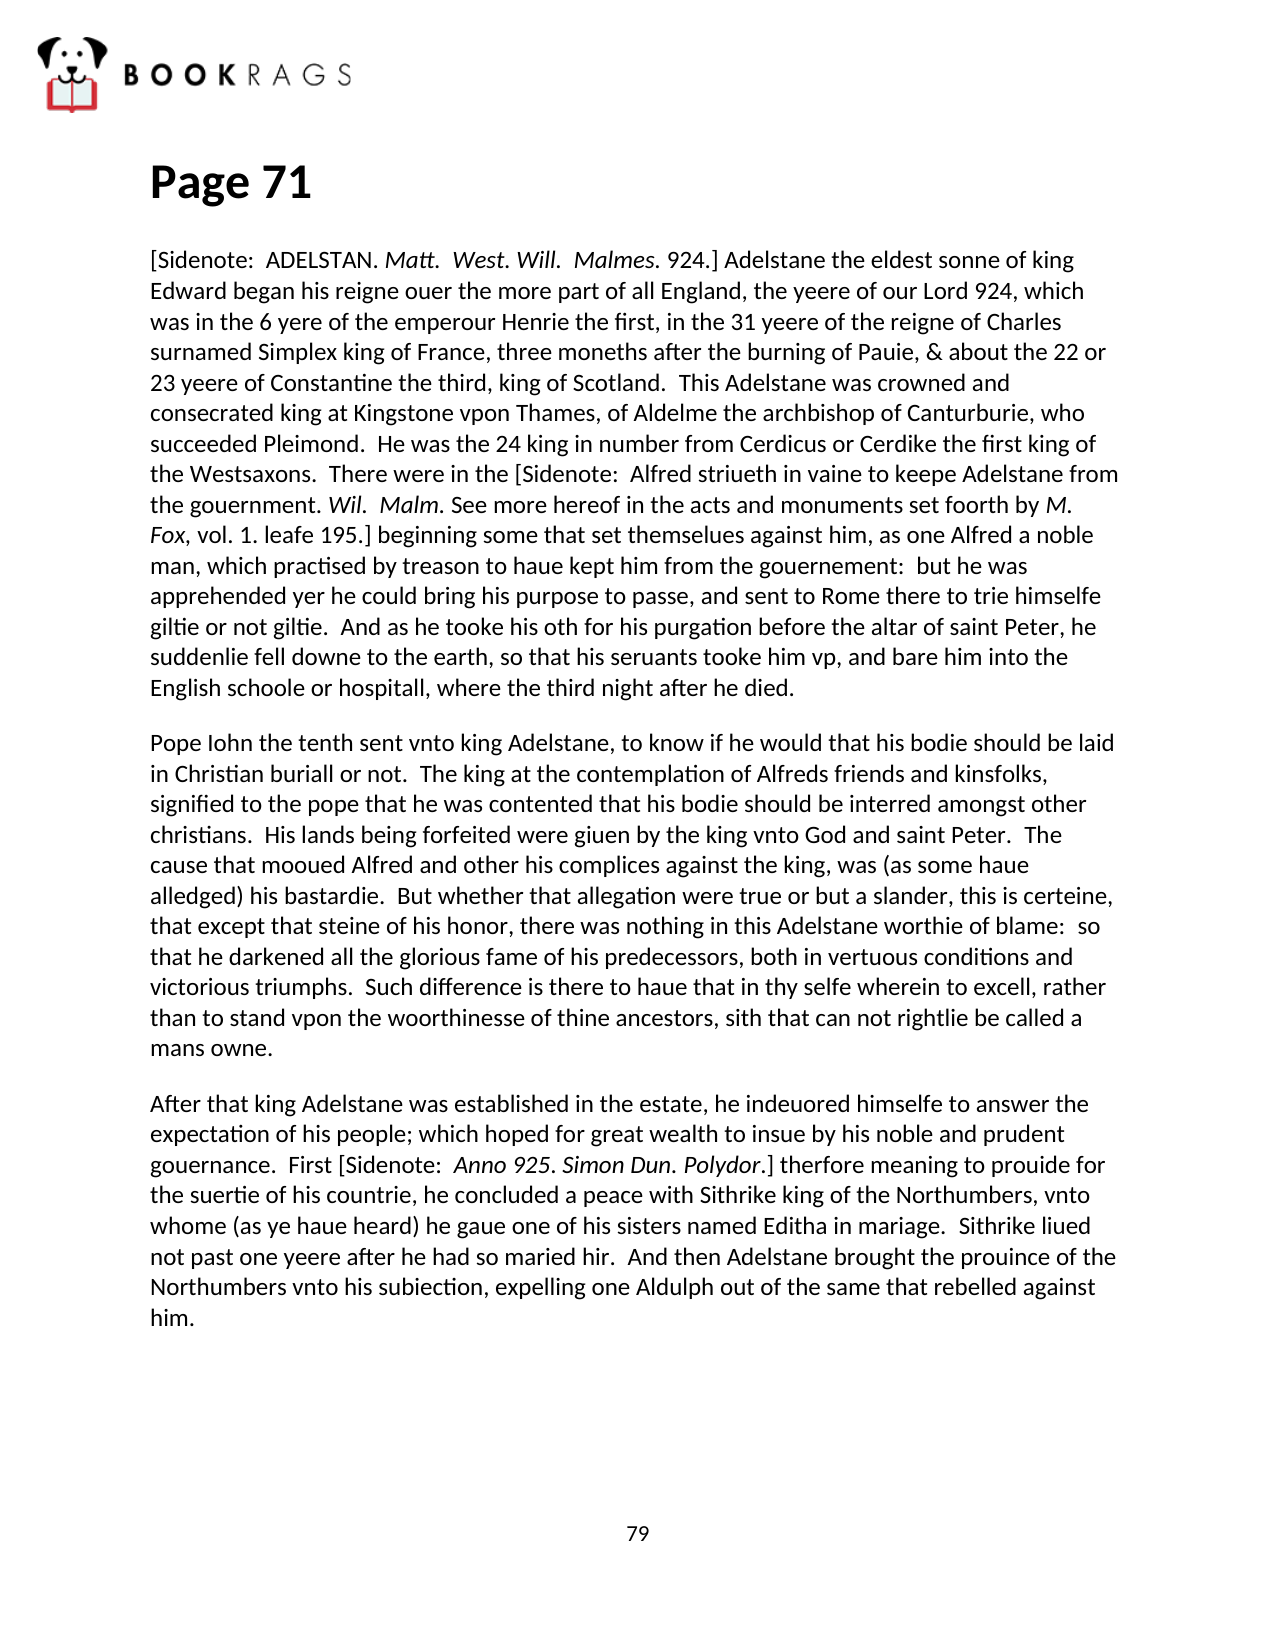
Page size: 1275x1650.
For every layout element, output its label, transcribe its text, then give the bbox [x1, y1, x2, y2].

text [Sidenote: ADELSTAN. Matt. West. Will. Malmes. 924.] Adelstane the eldest sonne of king Edward began his reigne ouer the more part of all England, the yeere of our Lord 924, which was in the 6 yere of the emperour Henrie the first, in the 31 yeere of the reigne of Charles surnamed Simplex king of France, three moneths after the burning of Pauie, & about the 22 or 23 yeere of Constantine the third, king of Scotland. This Adelstane was crowned and consecrated king at Kingstone vpon Thames, of Aldelme the archbishop of Canturburie, who succeeded Pleimond. He was the 24 king in number from Cerdicus or Cerdike the first king of the Westsaxons. There were in the [Sidenote: Alfred striueth in vaine to keepe Adelstane from the gouernment. Wil. Malm. See more hereof in the acts and monuments set foorth by M. Fox, vol. 1. leafe 195.] beginning some that set themselues against him, as one Alfred a noble man, which practised by treason to haue kept him from the gouernement: but he was apprehended yer he could bring his purpose to passe, and sent to Rome there to trie himselfe giltie or not giltie. And as he tooke his oth for his purgation before the altar of saint Peter, he suddenlie fell downe to the earth, so that his seruants tooke him vp, and bare him into the English schoole or hospitall, where the third night after he died. [150, 244, 1125, 702]
text Page 71 [150, 150, 1125, 211]
text Pope Iohn the tenth sent vnto king Adelstane, to know if he would that his bodie should be laid in Christian buriall or not. The king at the contemplation of Alfreds friends and kinsfolks, signified to the pope that he was contented that his bodie should be interred amongst other christians. His lands being forfeited were giuen by the king vnto God and saint Peter. The cause that mooued Alfred and other his complices against the king, was (as some haue alledged) his bastardie. But whether that allegation were true or but a slander, this is certeine, that except that steine of his honor, there was nothing in this Adelstane worthie of blame: so that he darkened all the glorious fame of his predecessors, both in vertuous conditions and victorious triumphs. Such difference is there to haue that in thy selfe wherein to excell, rather than to stand vpon the woorthinesse of thine ancestors, sith that can not rightlie be called a mans owne. [150, 727, 1125, 1063]
picture [37, 37, 351, 113]
text After that king Adelstane was established in the estate, he indeuored himselfe to answer the expectation of his people; which hoped for great wealth to insue by his noble and prudent gouernance. First [Sidenote: Anno 925. Simon Dun. Polydor.] therfore meaning to prouide for the suertie of his countrie, he concluded a peace with Sithrike king of the Northumbers, vnto whome (as ye haue heard) he gaue one of his sisters named Editha in mariage. Sithrike liued not past one yeere after he had so maried hir. And then Adelstane brought the prouince of the Northumbers vnto his subiection, expelling one Aldulph out of the same that rebelled against him. [150, 1088, 1125, 1332]
